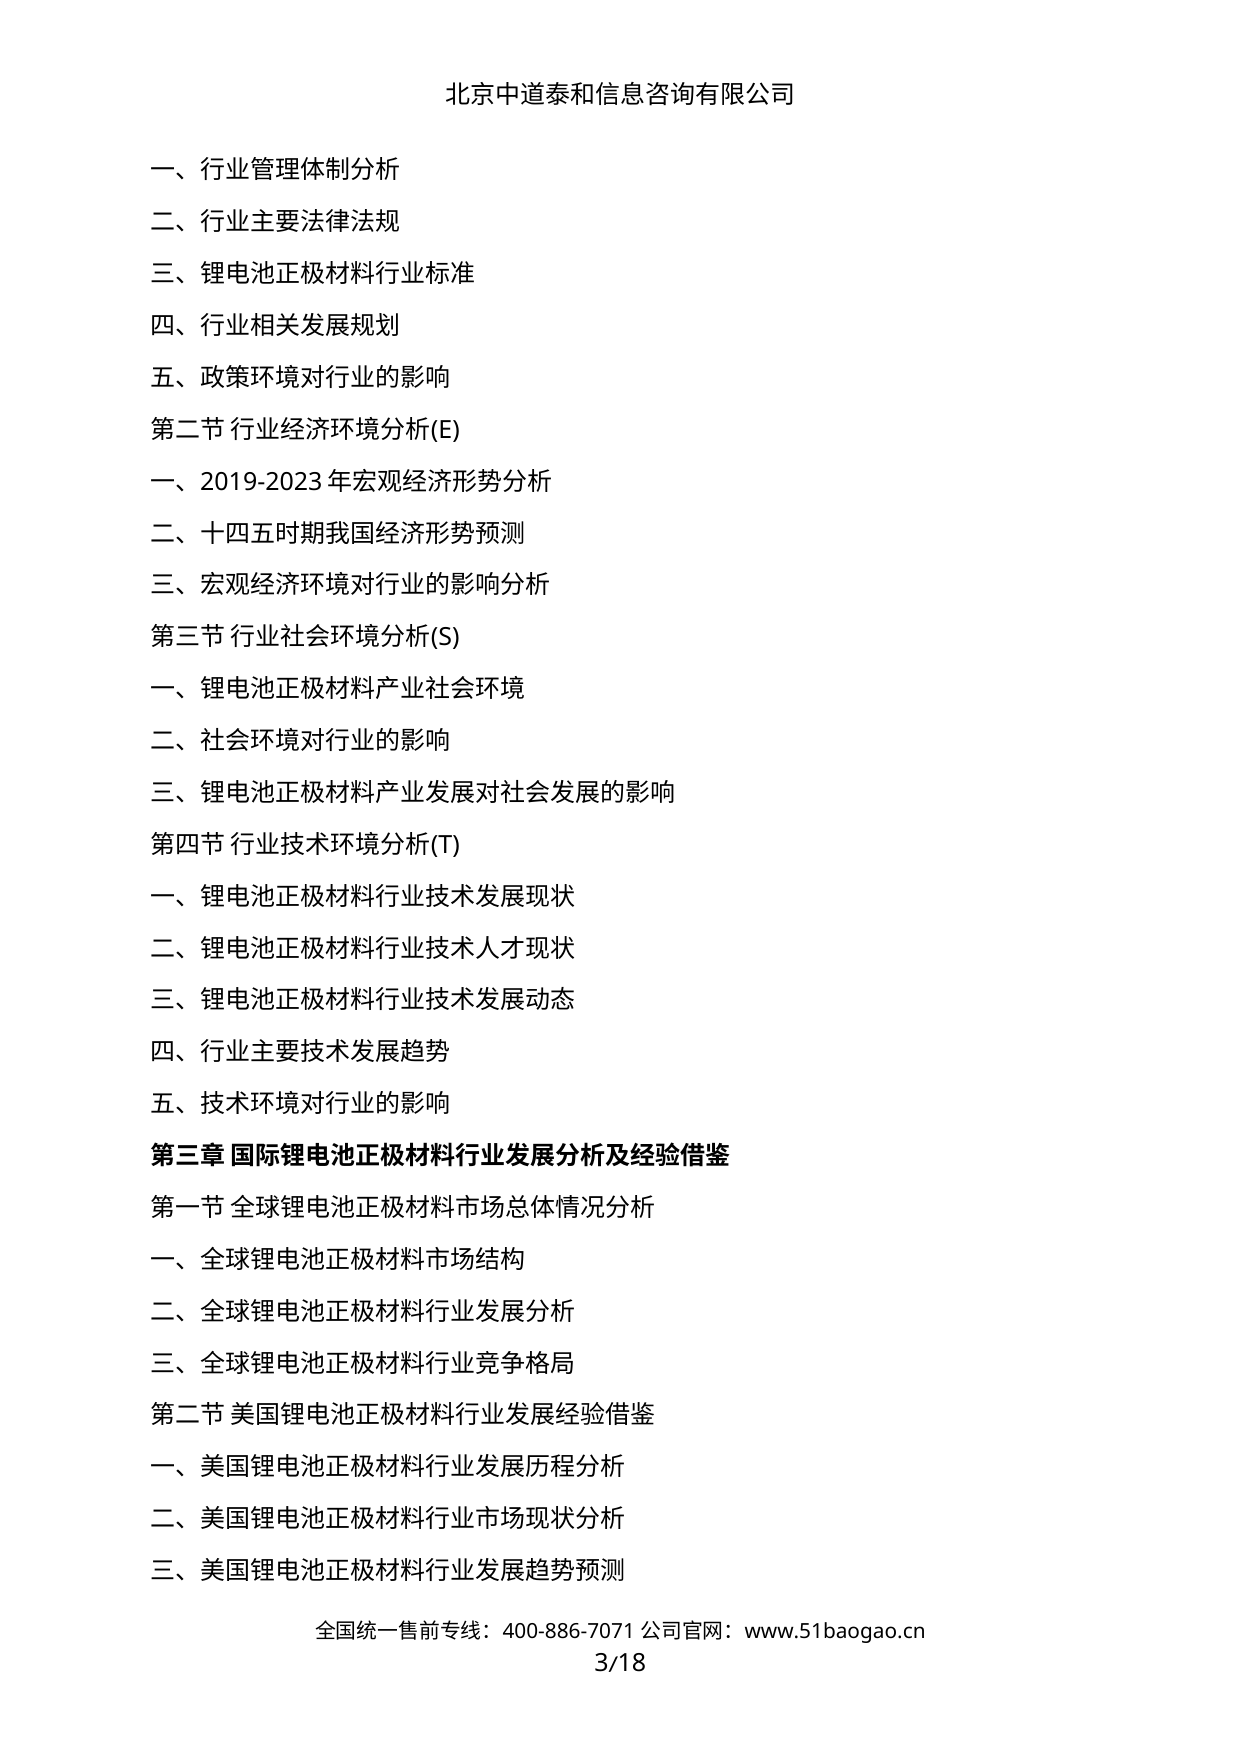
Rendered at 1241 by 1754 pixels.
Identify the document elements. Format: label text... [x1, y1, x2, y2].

text 第一节 全球锂电池正极材料市场总体情况分析 [150, 1187, 1090, 1224]
text 四、行业主要技术发展趋势 [150, 1032, 1090, 1068]
text 一、行业管理体制分析 [150, 150, 1090, 186]
text 三、美国锂电池正极材料行业发展趋势预测 [150, 1551, 1090, 1587]
text 三、锂电池正极材料产业发展对社会发展的影响 [150, 772, 1090, 809]
text 三、锂电池正极材料行业标准 [150, 254, 1090, 290]
text 五、政策环境对行业的影响 [150, 357, 1090, 394]
text 一、锂电池正极材料行业技术发展现状 [150, 876, 1090, 912]
text 二、锂电池正极材料行业技术人才现状 [150, 928, 1090, 964]
text 一、美国锂电池正极材料行业发展历程分析 [150, 1447, 1090, 1483]
text 四、行业相关发展规划 [150, 306, 1090, 342]
text 二、美国锂电池正极材料行业市场现状分析 [150, 1499, 1090, 1535]
text 第三节 行业社会环境分析(S) [150, 617, 1090, 653]
text 第四节 行业技术环境分析(T) [150, 824, 1090, 861]
text 三、宏观经济环境对行业的影响分析 [150, 565, 1090, 601]
text 一、全球锂电池正极材料市场结构 [150, 1239, 1090, 1276]
text 三、全球锂电池正极材料行业竞争格局 [150, 1343, 1090, 1379]
text 一、2019-2023年宏观经济形势分析 [150, 461, 1090, 497]
text 二、十四五时期我国经济形势预测 [150, 513, 1090, 549]
text 一、锂电池正极材料产业社会环境 [150, 669, 1090, 705]
text 二、全球锂电池正极材料行业发展分析 [150, 1291, 1090, 1327]
text 第二节 美国锂电池正极材料行业发展经验借鉴 [150, 1395, 1090, 1431]
text 第二节 行业经济环境分析(E) [150, 409, 1090, 446]
text 第三章 国际锂电池正极材料行业发展分析及经验借鉴 [150, 1136, 1090, 1172]
text 二、社会环境对行业的影响 [150, 721, 1090, 757]
text 三、锂电池正极材料行业技术发展动态 [150, 980, 1090, 1016]
text 五、技术环境对行业的影响 [150, 1084, 1090, 1120]
text 二、行业主要法律法规 [150, 202, 1090, 238]
